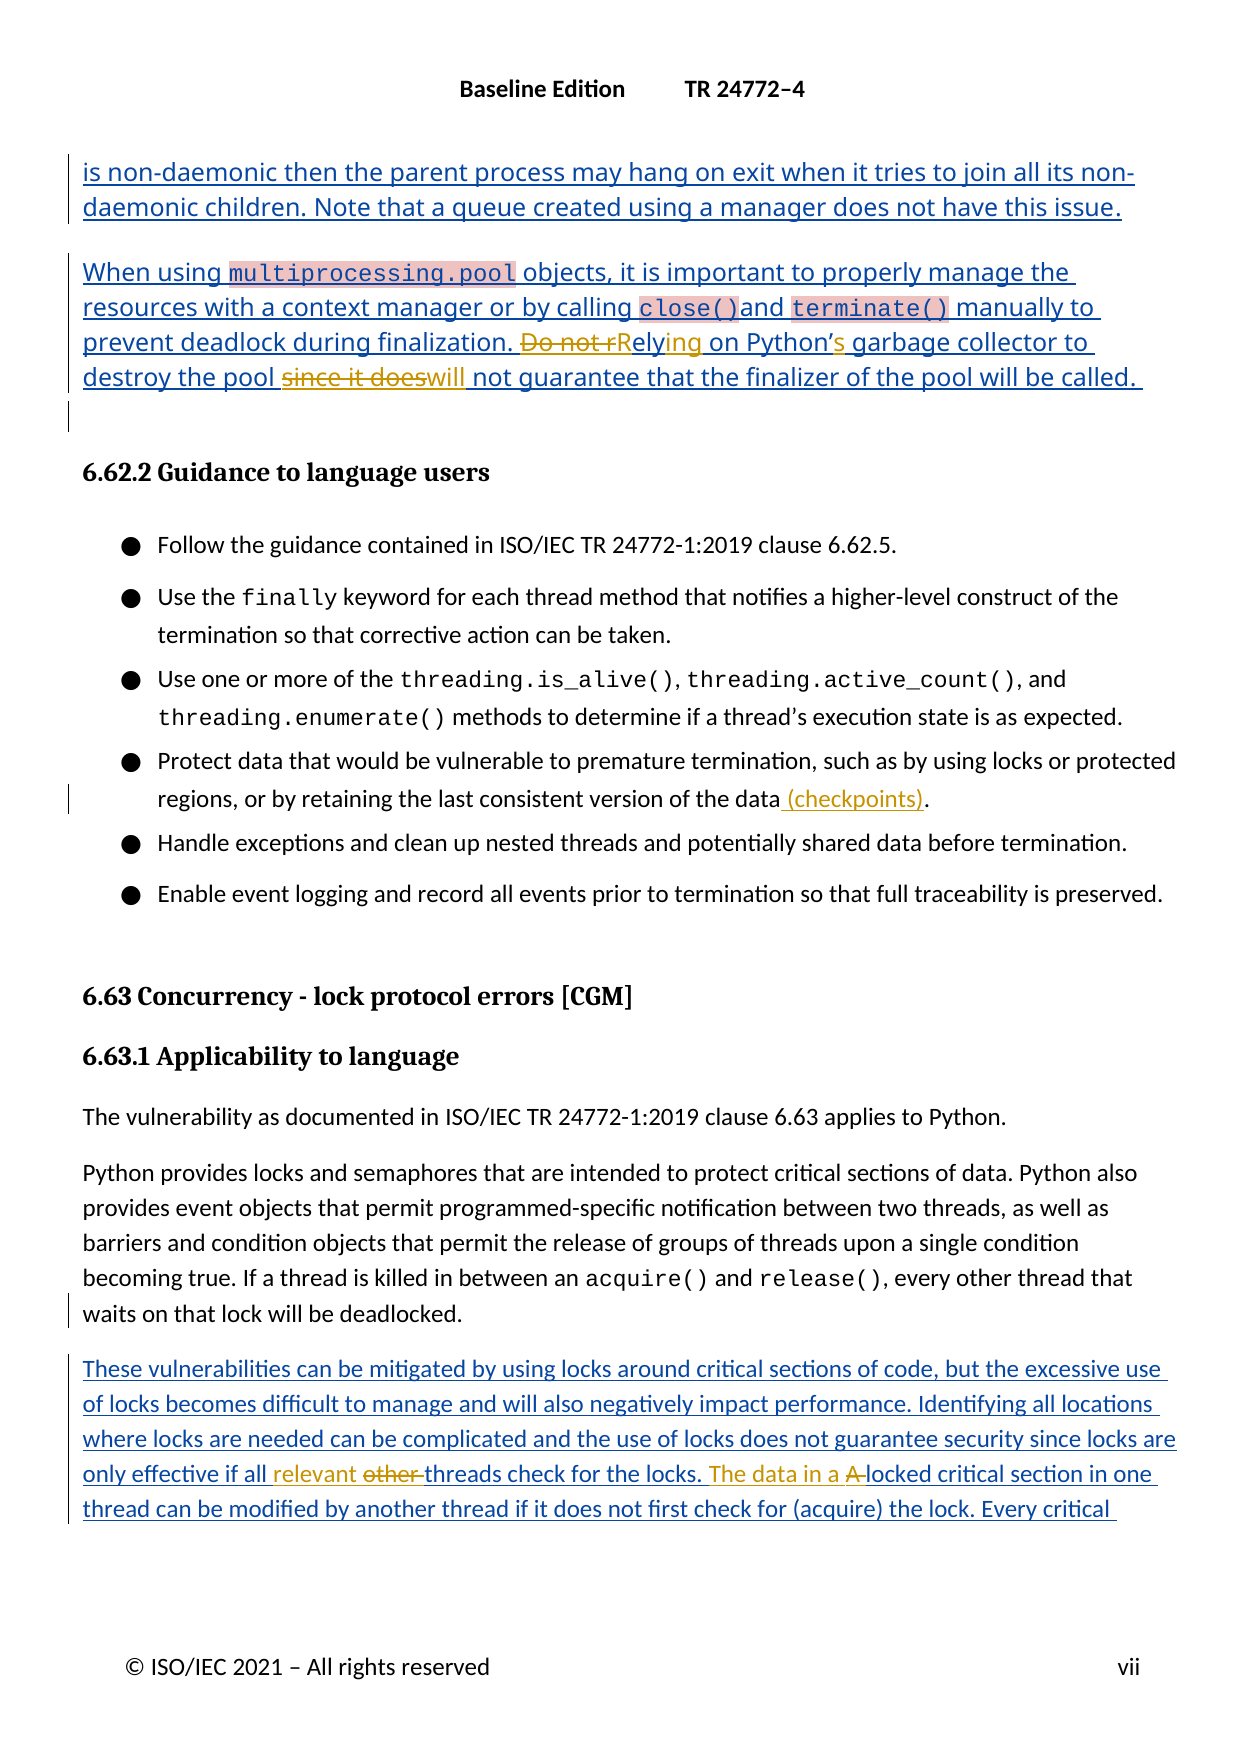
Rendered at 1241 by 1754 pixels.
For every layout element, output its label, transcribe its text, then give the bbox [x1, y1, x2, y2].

text Python provides locks and semaphores that are intended to protect critical sections of data. Python also provides event objects that permit programmed-specific notification between two threads, as well as barriers and condition objects that permit the release of groups of threads upon a single condition becoming true. If a thread is killed in between an acquire() and release(), every other thread that waits on that lock will be deadlocked. [82, 1157, 1182, 1328]
list Enable event logging and record all events prior to termination so that full traceability is preserved. [120, 865, 1182, 917]
subtitle 6.63.1 Applicability to language [82, 1041, 1182, 1072]
list Handle exceptions and clean up nested threads and potentially shared data before termination. [120, 814, 1182, 865]
list Use the finally keyword for each thread method that notifies a higher-level construct of the termination so that corrective action can be taken. [120, 568, 1182, 650]
list Protect data that would be vulnerable to premature termination, such as by using locks or protected regions, or by retaining the last consistent version of the data. [120, 732, 1182, 814]
list Follow the guidance contained in ISO/IEC TR 24772-1:2019 clause 6.62.5. [120, 517, 1182, 568]
subtitle 6.62.2 Guidance to language users [82, 457, 1182, 488]
text The vulnerability as documented in ISO/IEC TR 24772-1:2019 clause 6.63 applies to Python. [82, 1101, 1182, 1132]
subtitle 6.63 Concurrency - lock protocol errors [CGM] [82, 981, 1182, 1012]
list Use one or more of the threading.is_alive(), threading.active_count(), and threading.enumerate() methods to determine if a thread’s execution state is as expected. [120, 650, 1182, 732]
